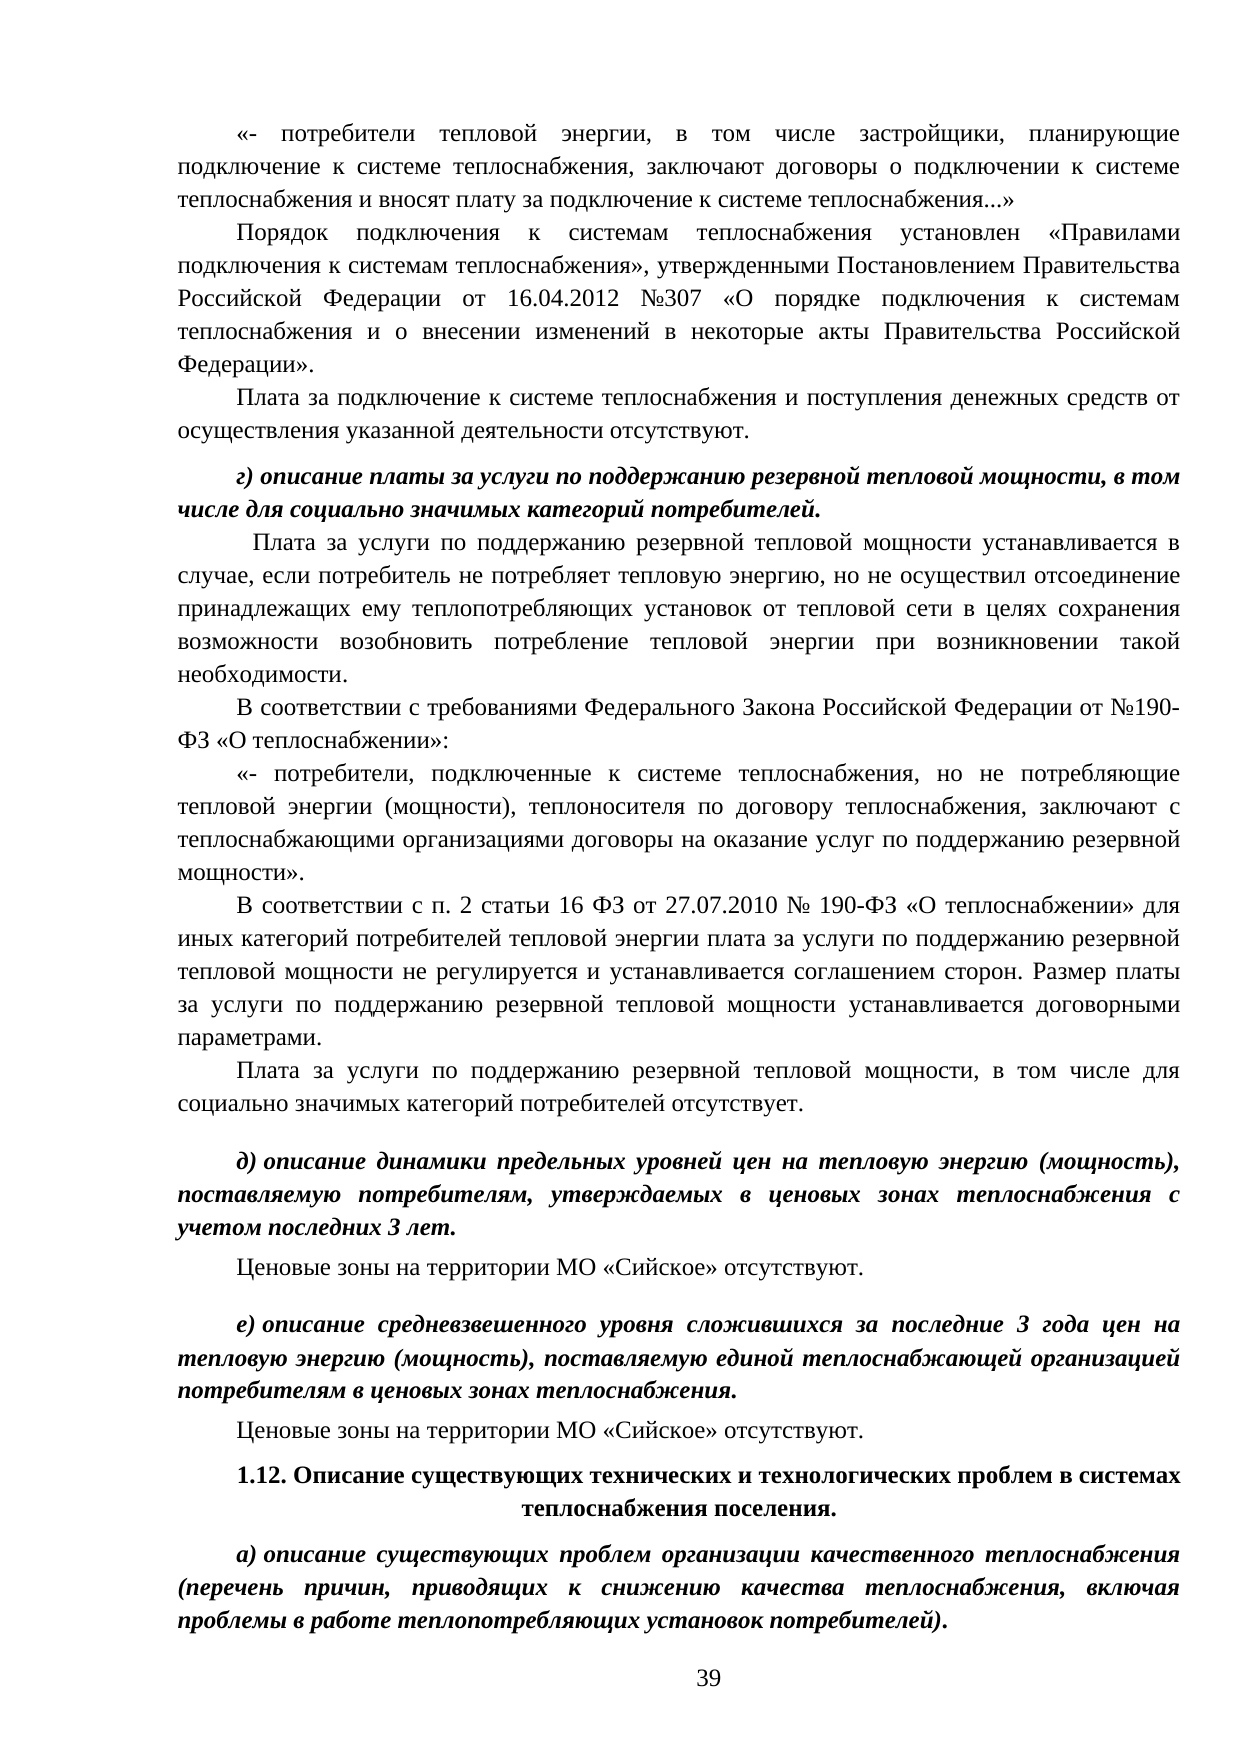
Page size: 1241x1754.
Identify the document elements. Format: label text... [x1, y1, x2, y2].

text В соответствии с требованиями Федерального Закона Российской Федерации от №190-ФЗ «О теплоснабжении»: [177, 692, 1181, 754]
text Ценовые зоны на территории МО «Сийское» отсутствуют. [177, 1415, 1181, 1444]
text Плата за подключение к системе теплоснабжения и поступления денежных средств от осуществления указанной деятельности отсутствуют. [177, 382, 1181, 444]
text «- потребители, подключенные к системе теплоснабжения, но не потребляющие тепловой энергии (мощности), теплоносителя по договору теплоснабжения, заключают с теплоснабжающими организациями договоры на оказание услуг по поддержанию резервной мощности». [177, 758, 1181, 886]
subtitle д) описание динамики предельных уровней цен на тепловую энергию (мощность), поставляемую потребителям, утверждаемых в ценовых зонах теплоснабжения с учетом последних 3 лет. [177, 1146, 1181, 1241]
text а) описание существующих проблем организации качественного теплоснабжения (перечень причин, приводящих к снижению качества теплоснабжения, включая проблемы в работе теплопотребляющих установок потребителей). [177, 1539, 1181, 1634]
subtitle е) описание средневзвешенного уровня сложившихся за последние 3 года цен на тепловую энергию (мощность), поставляемую единой теплоснабжающей организацией потребителям в ценовых зонах теплоснабжения. [177, 1309, 1181, 1404]
text Плата за услуги по поддержанию резервной тепловой мощности, в том числе для социально значимых категорий потребителей отсутствует. [177, 1055, 1181, 1117]
text 1.12. Описание существующих технических и технологических проблем в системах теплоснабжения поселения. [177, 1460, 1181, 1522]
text г) описание платы за услуги по поддержанию резервной тепловой мощности, в том числе для социально значимых категорий потребителей. [177, 461, 1181, 523]
text В соответствии с п. 2 статьи 16 ФЗ от 27.07.2010 № 190-ФЗ «О теплоснабжении» для иных категорий потребителей тепловой энергии плата за услуги по поддержанию резервной тепловой мощности не регулируется и устанавливается соглашением сторон. Размер платы за услуги по поддержанию резервной тепловой мощности устанавливается договорными параметрами. [177, 890, 1181, 1051]
text «- потребители тепловой энергии, в том числе застройщики, планирующие подключение к системе теплоснабжения, заключают договоры о подключении к системе теплоснабжения и вносят плату за подключение к системе теплоснабжения...» [177, 118, 1181, 213]
text Плата за услуги по поддержанию резервной тепловой мощности устанавливается в случае, если потребитель не потребляет тепловую энергию, но не осуществил отсоединение принадлежащих ему теплопотребляющих установок от тепловой сети в целях сохранения возможности возобновить потребление тепловой энергии при возникновении такой необходимости. [177, 527, 1181, 688]
text Порядок подключения к системам теплоснабжения установлен «Правилами подключения к системам теплоснабжения», утвержденными Постановлением Правительства Российской Федерации от 16.04.2012 №307 «О порядке подключения к системам теплоснабжения и о внесении изменений в некоторые акты Правительства Российской Федерации». [177, 217, 1181, 378]
text Ценовые зоны на территории МО «Сийское» отсутствуют. [177, 1252, 1181, 1280]
